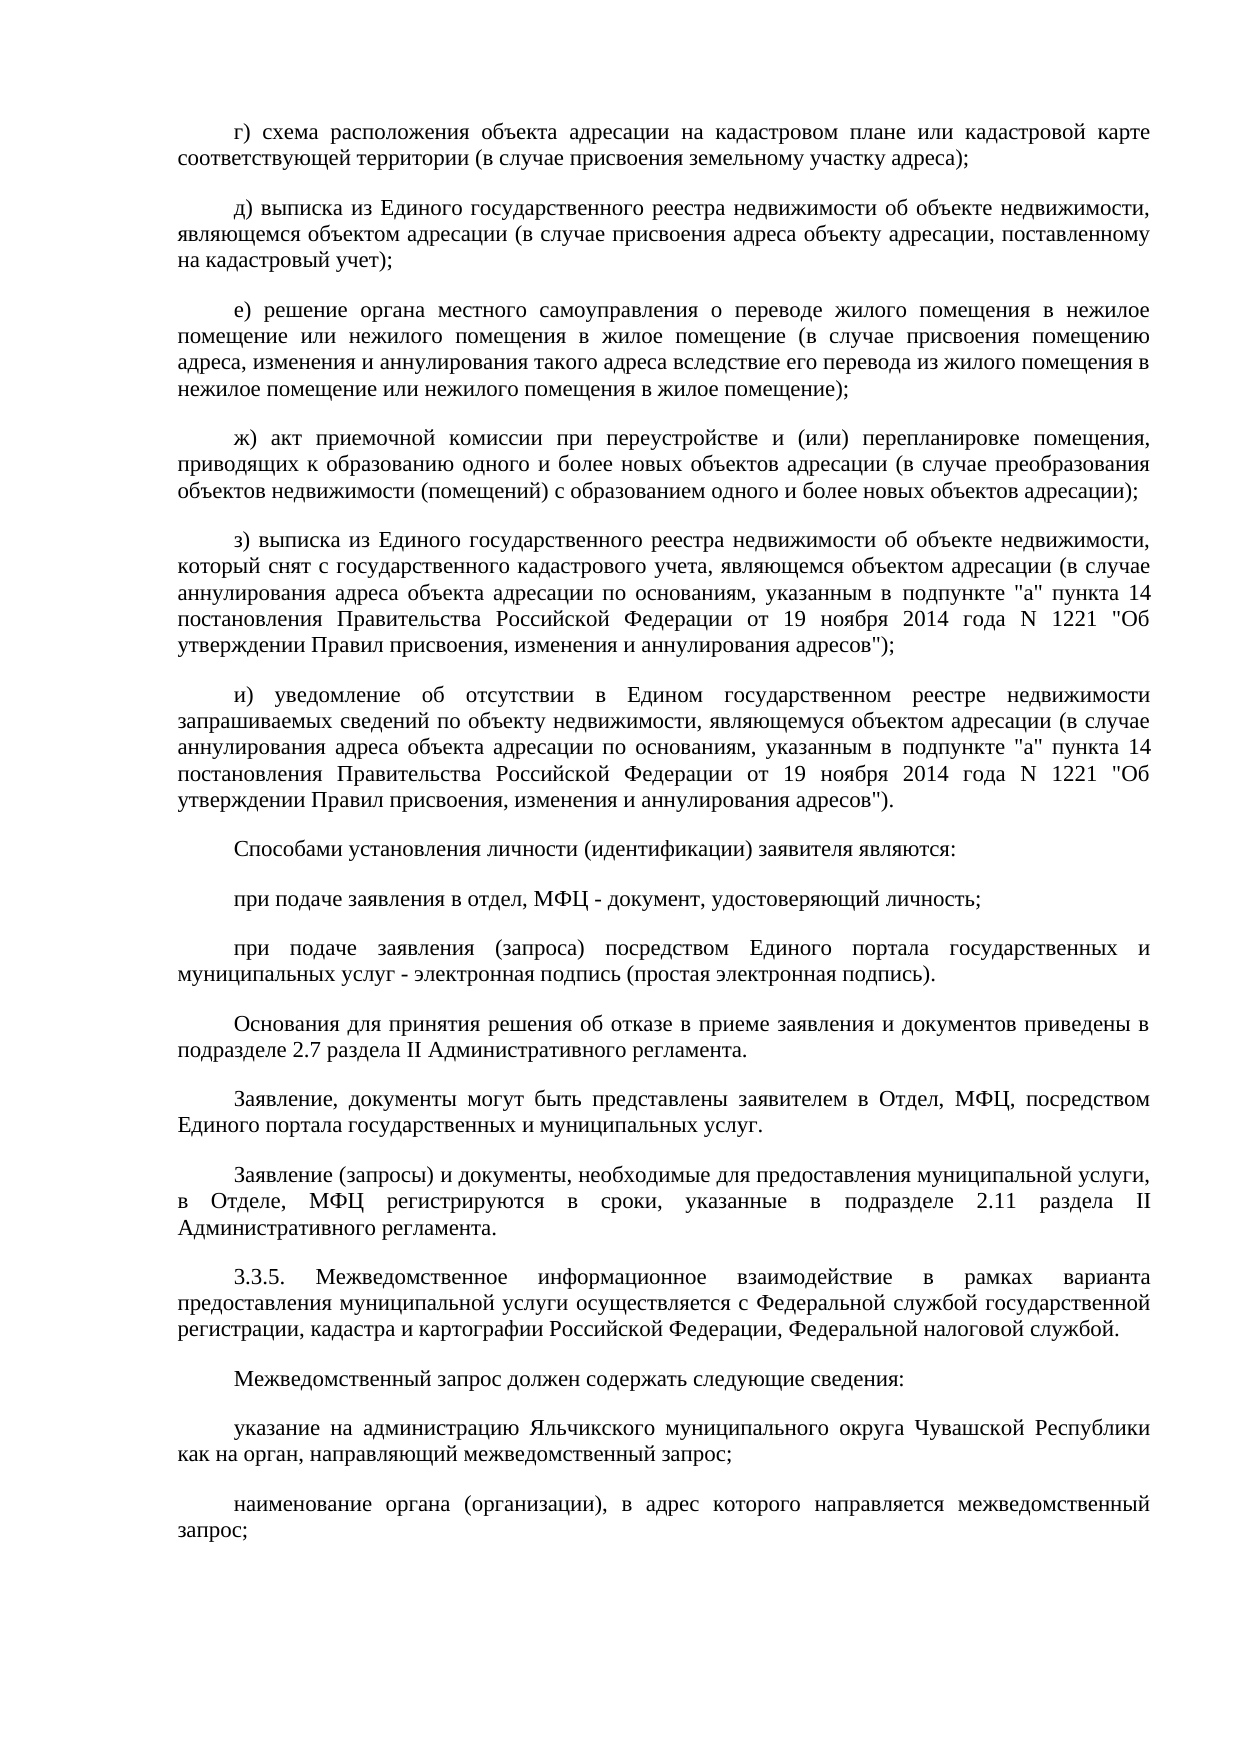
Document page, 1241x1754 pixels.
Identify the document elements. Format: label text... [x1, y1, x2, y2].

text Основания для принятия решения об отказе в приеме заявления и документов приведены в подразделе 2.7 раздела II Административного регламента. [177, 1009, 1152, 1062]
text наименование органа (организации), в адрес которого направляется межведомственный запрос; [177, 1490, 1152, 1542]
text указание на администрацию Яльчикского муниципального округа Чувашской Республики как на орган, направляющий межведомственный запрос; [177, 1414, 1152, 1467]
text Заявление (запросы) и документы, необходимые для предоставления муниципальной услуги, в Отделе, МФЦ регистрируются в сроки, указанные в подразделе 2.11 раздела II Административного регламента. [177, 1161, 1152, 1240]
text 3.3.5. Межведомственное информационное взаимодействие в рамках варианта предоставления муниципальной услуги осуществляется с Федеральной службой государственной регистрации, кадастра и картографии Российской Федерации, Федеральной налоговой службой. [177, 1263, 1152, 1342]
text е) решение органа местного самоуправления о переводе жилого помещения в нежилое помещение или нежилого помещения в жилое помещение (в случае присвоения помещению адреса, изменения и аннулирования такого адреса вследствие его перевода из жилого помещения в нежилое помещение или нежилого помещения в жилое помещение); [177, 296, 1152, 401]
text ж) акт приемочной комиссии при переустройстве и (или) перепланировке помещения, приводящих к образованию одного и более новых объектов адресации (в случае преобразования объектов недвижимости (помещений) с образованием одного и более новых объектов адресации); [177, 424, 1152, 503]
text д) выписка из Единого государственного реестра недвижимости об объекте недвижимости, являющемся объектом адресации (в случае присвоения адреса объекту адресации, поставленному на кадастровый учет); [177, 194, 1152, 273]
text г) схема расположения объекта адресации на кадастровом плане или кадастровой карте соответствующей территории (в случае присвоения земельному участку адреса); [177, 118, 1152, 171]
text при подаче заявления (запроса) посредством Единого портала государственных и муниципальных услуг - электронная подпись (простая электронная подпись). [177, 934, 1152, 987]
text и) уведомление об отсутствии в Едином государственном реестре недвижимости запрашиваемых сведений по объекту недвижимости, являющемуся объектом адресации (в случае аннулирования адреса объекта адресации по основаниям, указанным в подпункте "а" пункта 14 постановления Правительства Российской Федерации от 19 ноября 2014 года N 1221 "Об утверждении Правил присвоения, изменения и аннулирования адресов"). [177, 681, 1152, 812]
text Межведомственный запрос должен содержать следующие сведения: [177, 1365, 1152, 1391]
text при подаче заявления в отдел, МФЦ - документ, удостоверяющий личность; [177, 885, 1152, 911]
text Заявление, документы могут быть представлены заявителем в Отдел, МФЦ, посредством Единого портала государственных и муниципальных услуг. [177, 1085, 1152, 1138]
text з) выписка из Единого государственного реестра недвижимости об объекте недвижимости, который снят с государственного кадастрового учета, являющемся объектом адресации (в случае аннулирования адреса объекта адресации по основаниям, указанным в подпункте "а" пункта 14 постановления Правительства Российской Федерации от 19 ноября 2014 года N 1221 "Об утверждении Правил присвоения, изменения и аннулирования адресов"); [177, 526, 1152, 658]
text Способами установления личности (идентификации) заявителя являются: [177, 835, 1152, 862]
